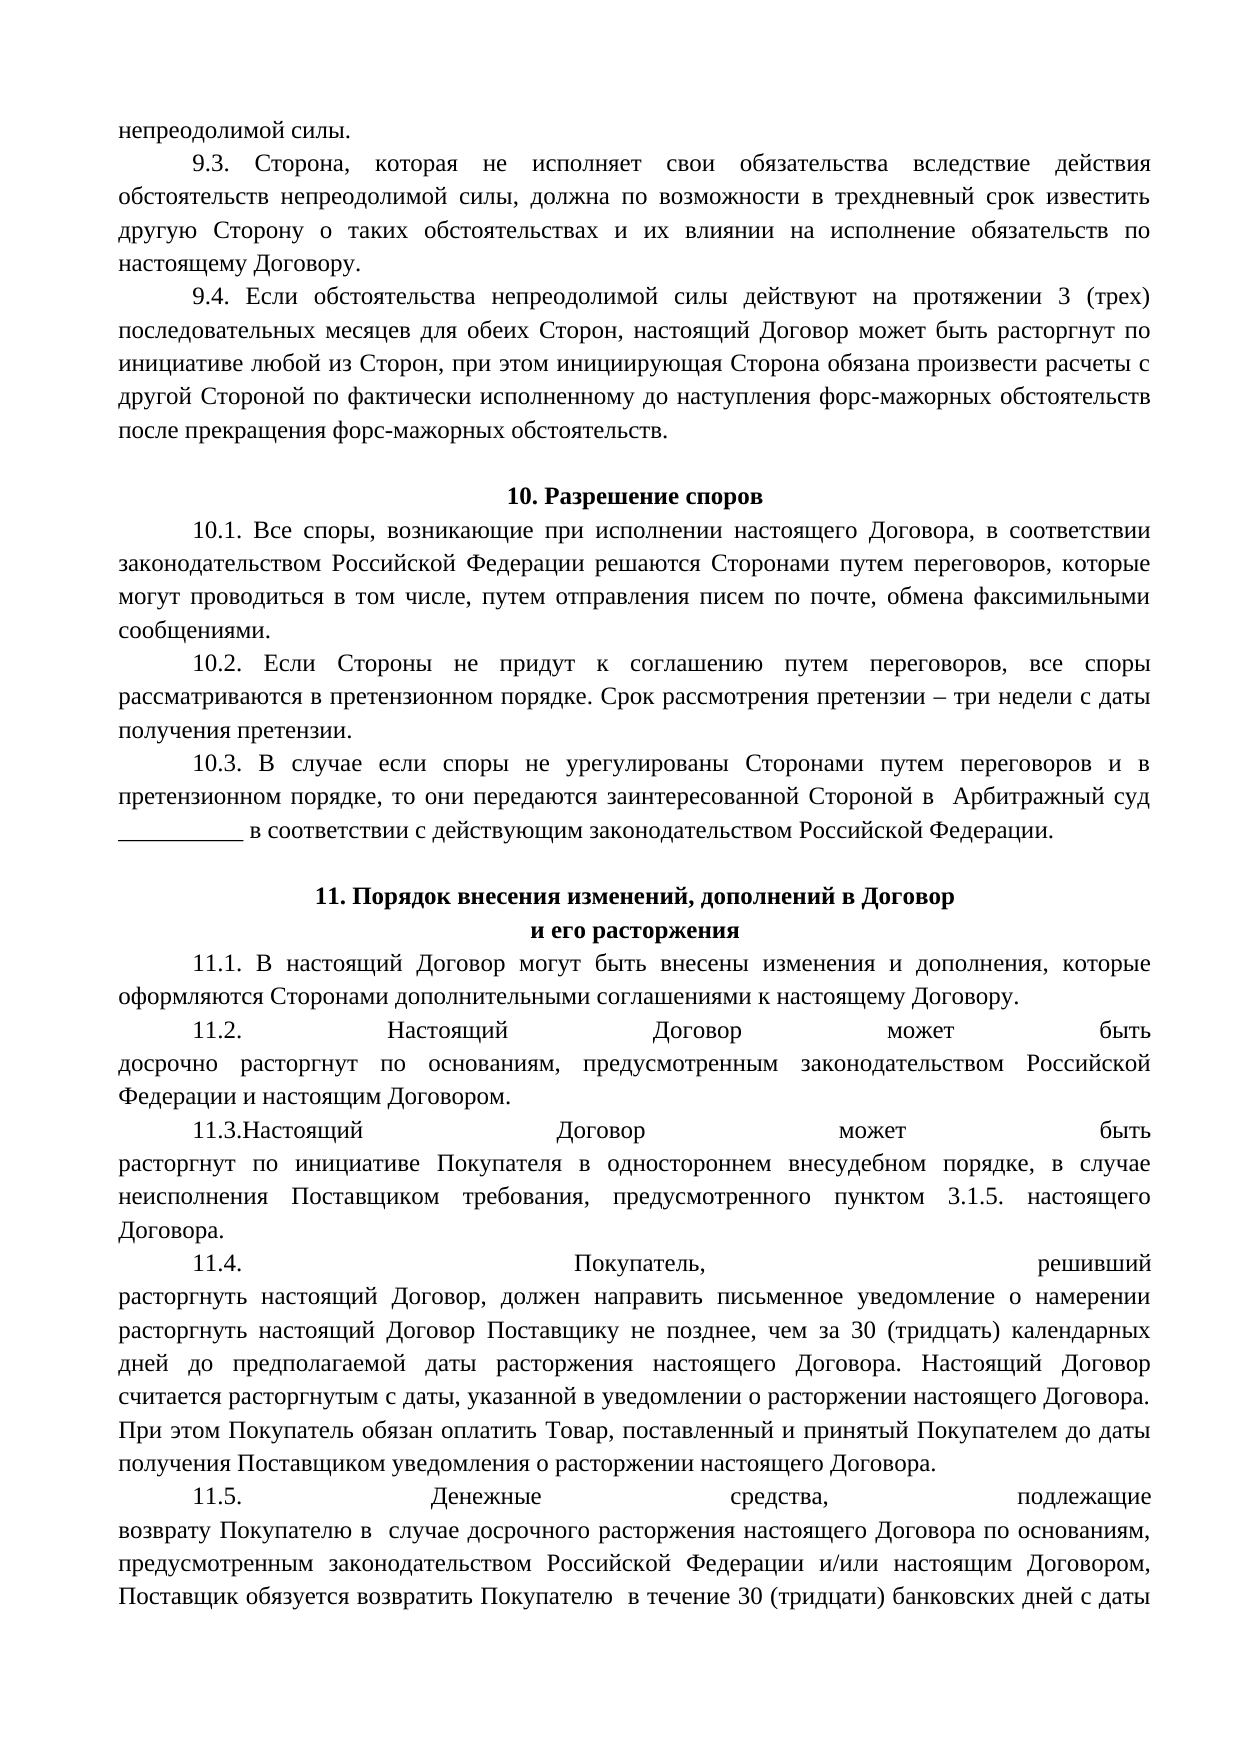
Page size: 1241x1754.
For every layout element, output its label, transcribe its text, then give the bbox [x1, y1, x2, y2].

text 10. Разрешение споров [118, 478, 1152, 511]
text 10.3. В случае если споры не урегулированы Сторонами путем переговоров и в претензионном порядке, то они передаются заинтересованной Стороной в Арбитражный суд __________ в соответствии с действующим законодательством Российской Федерации. [118, 745, 1152, 845]
text и его расторжения [118, 911, 1152, 945]
text 9.3. Сторона, которая не исполняет свои обязательства вследствие действия обстоятельств непреодолимой силы, должна по возможности в трехдневный срок известить другую Сторону о таких обстоятельствах и их влиянии на исполнение обязательств по настоящему Договору. [118, 145, 1152, 278]
text 10.2. Если Стороны не придут к соглашению путем переговоров, все споры рассматриваются в претензионном порядке. Срок рассмотрения претензии – три недели с даты получения претензии. [118, 645, 1152, 745]
text 11.2. Настоящий Договор может быть досрочно расторгнут по основаниям, предусмотренным законодательством Российской Федерации и настоящим Договором. [118, 1011, 1152, 1111]
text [118, 1478, 1152, 1611]
text 9.4. Если обстоятельства непреодолимой силы действуют на протяжении 3 (трех) последовательных месяцев для обеих Сторон, настоящий Договор может быть расторгнут по инициативе любой из Сторон, при этом инициирующая Сторона обязана произвести расчеты с другой Стороной по фактически исполненному до наступления форс-мажорных обстоятельств после прекращения форс-мажорных обстоятельств. [118, 278, 1152, 445]
text 11. Порядок внесения изменений, дополнений в Договор [118, 878, 1152, 911]
text 11.4. Покупатель, решивший расторгнуть настоящий Договор, должен направить письменное уведомление о намерении расторгнуть настоящий Договор Поставщику не позднее, чем за 30 (тридцать) календарных дней до предполагаемой даты расторжения настоящего Договора. Настоящий Договор считается расторгнутым с даты, указанной в уведомлении о расторжении настоящего Договора. При этом Покупатель обязан оплатить Товар, поставленный и принятый Покупателем до даты получения Поставщиком уведомления о расторжении настоящего Договора. [118, 1245, 1152, 1478]
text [118, 111, 1152, 145]
text 11.3.Настоящий Договор может быть расторгнут по инициативе Покупателя в одностороннем внесудебном порядке, в случае неисполнения Поставщиком требования, предусмотренного пунктом 3.1.5. настоящего Договора. [118, 1111, 1152, 1245]
text 10.1. Все споры, возникающие при исполнении настоящего Договора, в соответствии законодательством Российской Федерации решаются Сторонами путем переговоров, которые могут проводиться в том числе, путем отправления писем по почте, обмена факсимильными сообщениями. [118, 511, 1152, 645]
text 11.1. В настоящий Договор могут быть внесены изменения и дополнения, которые оформляются Сторонами дополнительными соглашениями к настоящему Договору. [118, 945, 1152, 1011]
